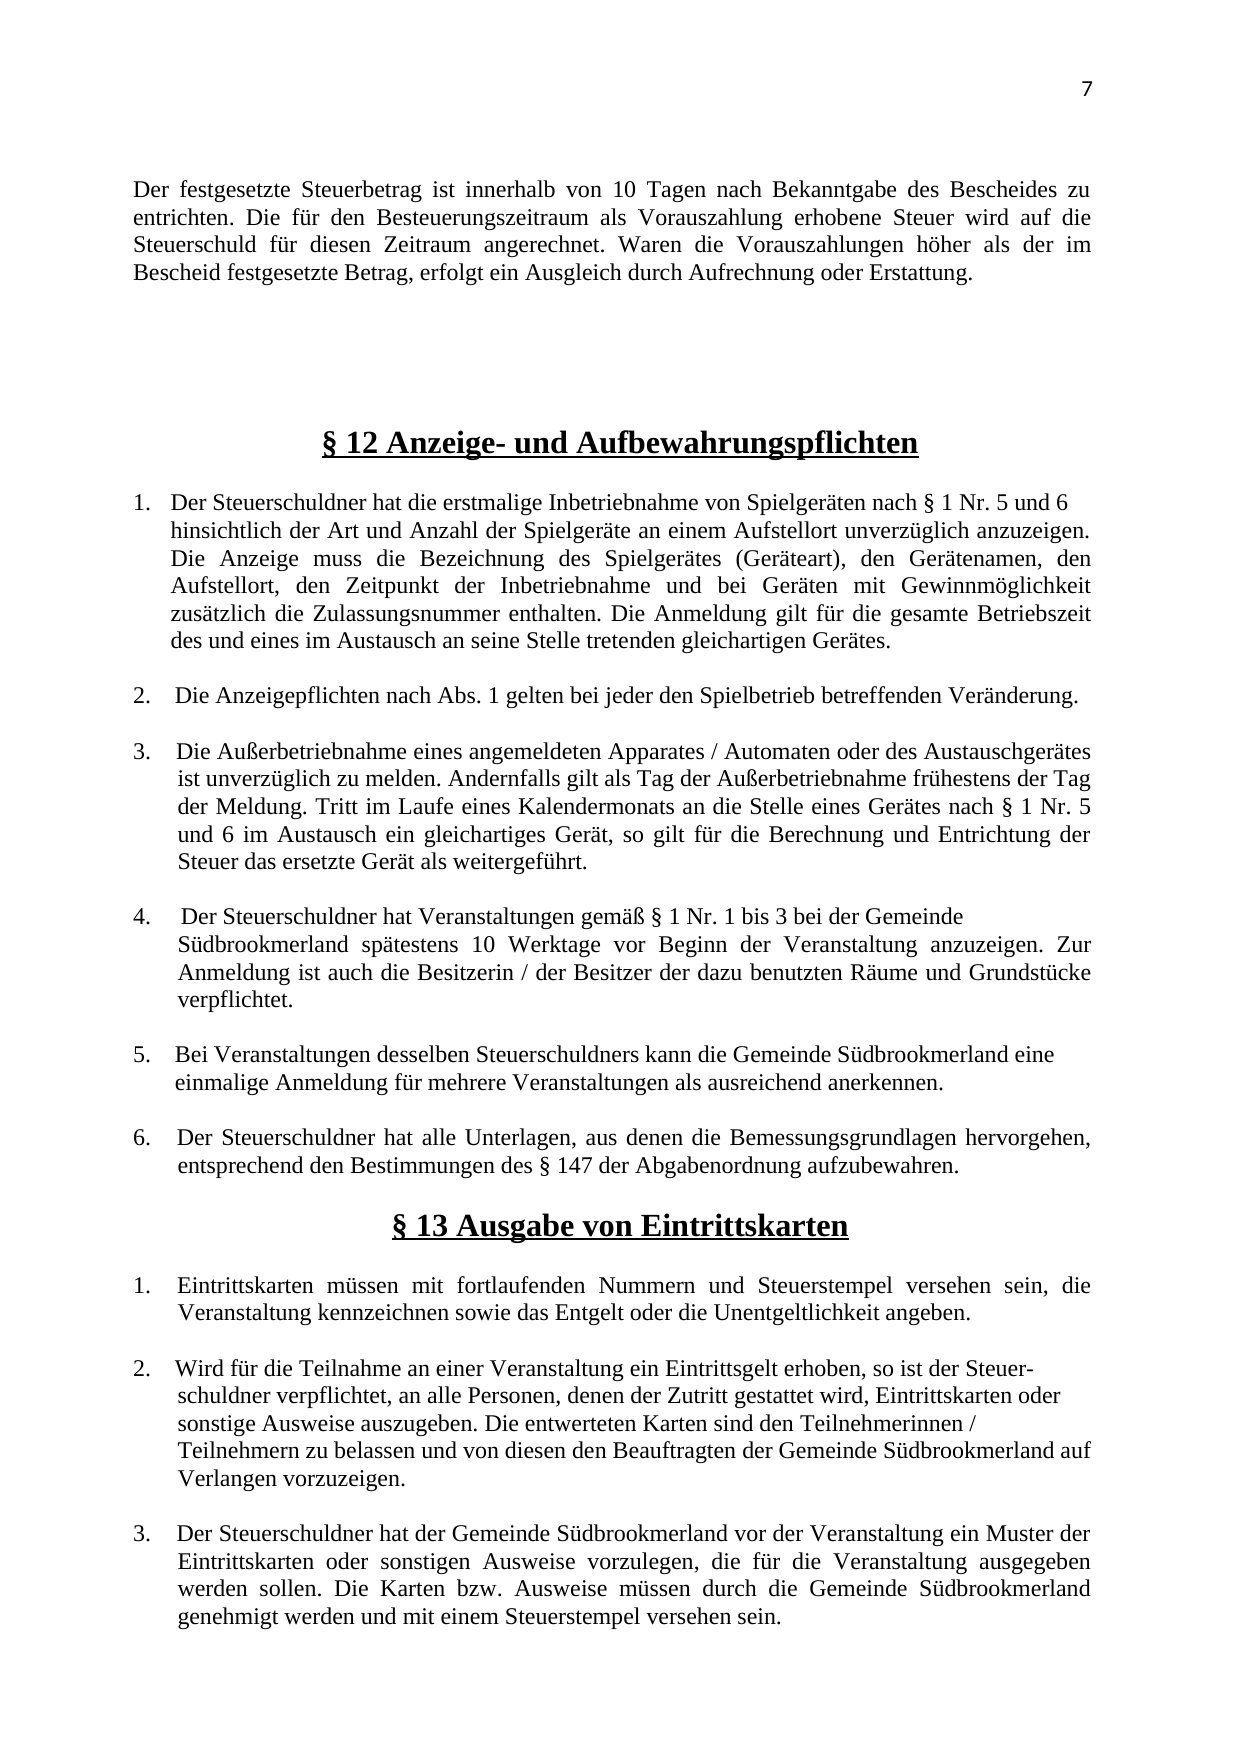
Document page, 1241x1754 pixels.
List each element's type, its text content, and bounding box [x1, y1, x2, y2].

text 4. Der Steuerschuldner hat Veranstaltungen gemäß § 1 Nr. 1 bis 3 bei der Gemeinde [133, 902, 1093, 930]
text 3. Der Steuerschuldner hat der Gemeinde Südbrookmerland vor der Veranstaltung ein Muster der Eintrittskarten oder sonstigen Ausweise vorzulegen, die für die Veranstaltung ausgegeben werden sollen. Die Karten bzw. Ausweise müssen durch die Gemeinde Südbrookmerland genehmigt werden und mit einem Steuerstempel versehen sein. [133, 1519, 1093, 1629]
text Südbrookmerland spätestens 10 Werktage vor Beginn der Veranstaltung anzuzeigen. Zur Anmeldung ist auch die Besitzerin / der Besitzer der dazu benutzten Räume und Grundstücke verpflichtet. [177, 930, 1093, 1013]
text 2. Die Anzeigepflichten nach Abs. 1 gelten bei jeder den Spielbetrieb betreffenden Veränderung. [133, 682, 1093, 709]
text 2. Wird für die Teilnahme an einer Veranstaltung ein Eintrittsgelt erhoben, so ist der Steuer-schuldner verpflichtet, an alle Personen, denen der Zutritt gestattet wird, Eintrittskarten oder sonstige Ausweise auszugeben. Die entwerteten Karten sind den Teilnehmerinnen / Teilnehmern zu belassen und von diesen den Beauftragten der Gemeinde Südbrookmerland auf Verlangen vorzuzeigen. [133, 1353, 1093, 1492]
text 5. Bei Veranstaltungen desselben Steuerschuldners kann die Gemeinde Südbrookmerland eine [133, 1040, 1093, 1068]
text § 12 Anzeige- und Aufbewahrungspflichten [148, 424, 1093, 461]
text 1. Eintrittskarten müssen mit fortlaufenden Nummern und Steuerstempel versehen sein, die Veranstaltung kennzeichnen sowie das Entgelt oder die Unentgeltlichkeit angeben. [133, 1271, 1093, 1326]
text 3. Die Außerbetriebnahme eines angemeldeten Apparates / Automaten oder des Austauschgerätes ist unverzüglich zu melden. Andernfalls gilt als Tag der Außerbetriebnahme frühestens der Tag der Meldung. Tritt im Laufe eines Kalendermonats an die Stelle eines Gerätes nach § 1 Nr. 5 und 6 im Austausch ein gleichartiges Gerät, so gilt für die Berechnung und Entrichtung der Steuer das ersetzte Gerät als weitergeführt. [133, 737, 1093, 875]
text Der festgesetzte Steuerbetrag ist innerhalb von 10 Tagen nach Bekanntgabe des Bescheides zu entrichten. Die für den Besteuerungszeitraum als Vorauszahlung erhobene Steuer wird auf die Steuerschuld für diesen Zeitraum angerechnet. Waren die Vorauszahlungen höher als der im Bescheid festgesetzte Betrag, erfolgt ein Ausgleich durch Aufrechnung oder Erstattung. [133, 175, 1093, 286]
list hinsichtlich der Art und Anzahl der Spielgeräte an einem Aufstellort unverzüglich anzuzeigen. Die Anzeige muss die Bezeichnung des Spielgerätes (Geräteart), den Gerätenamen, den Aufstellort, den Zeitpunkt der Inbetriebnahme und bei Geräten mit Gewinnmöglichkeit zusätzlich die Zulassungsnummer enthalten. Die Anmeldung gilt für die gesamte Betriebszeit des und eines im Austausch an seine Stelle tretenden gleichartigen Gerätes. [170, 516, 1093, 654]
text § 13 Ausgabe von Eintrittskarten [148, 1206, 1093, 1243]
text 6. Der Steuerschuldner hat alle Unterlagen, aus denen die Bemessungsgrundlagen hervorgehen, entsprechend den Bestimmungen des § 147 der Abgabenordnung aufzubewahren. [133, 1123, 1093, 1178]
list Der Steuerschuldner hat die erstmalige Inbetriebnahme von Spielgeräten nach § 1 Nr. 5 und 6 [133, 488, 1093, 516]
text einmalige Anmeldung für mehrere Veranstaltungen als ausreichend anerkennen. [133, 1068, 1093, 1096]
